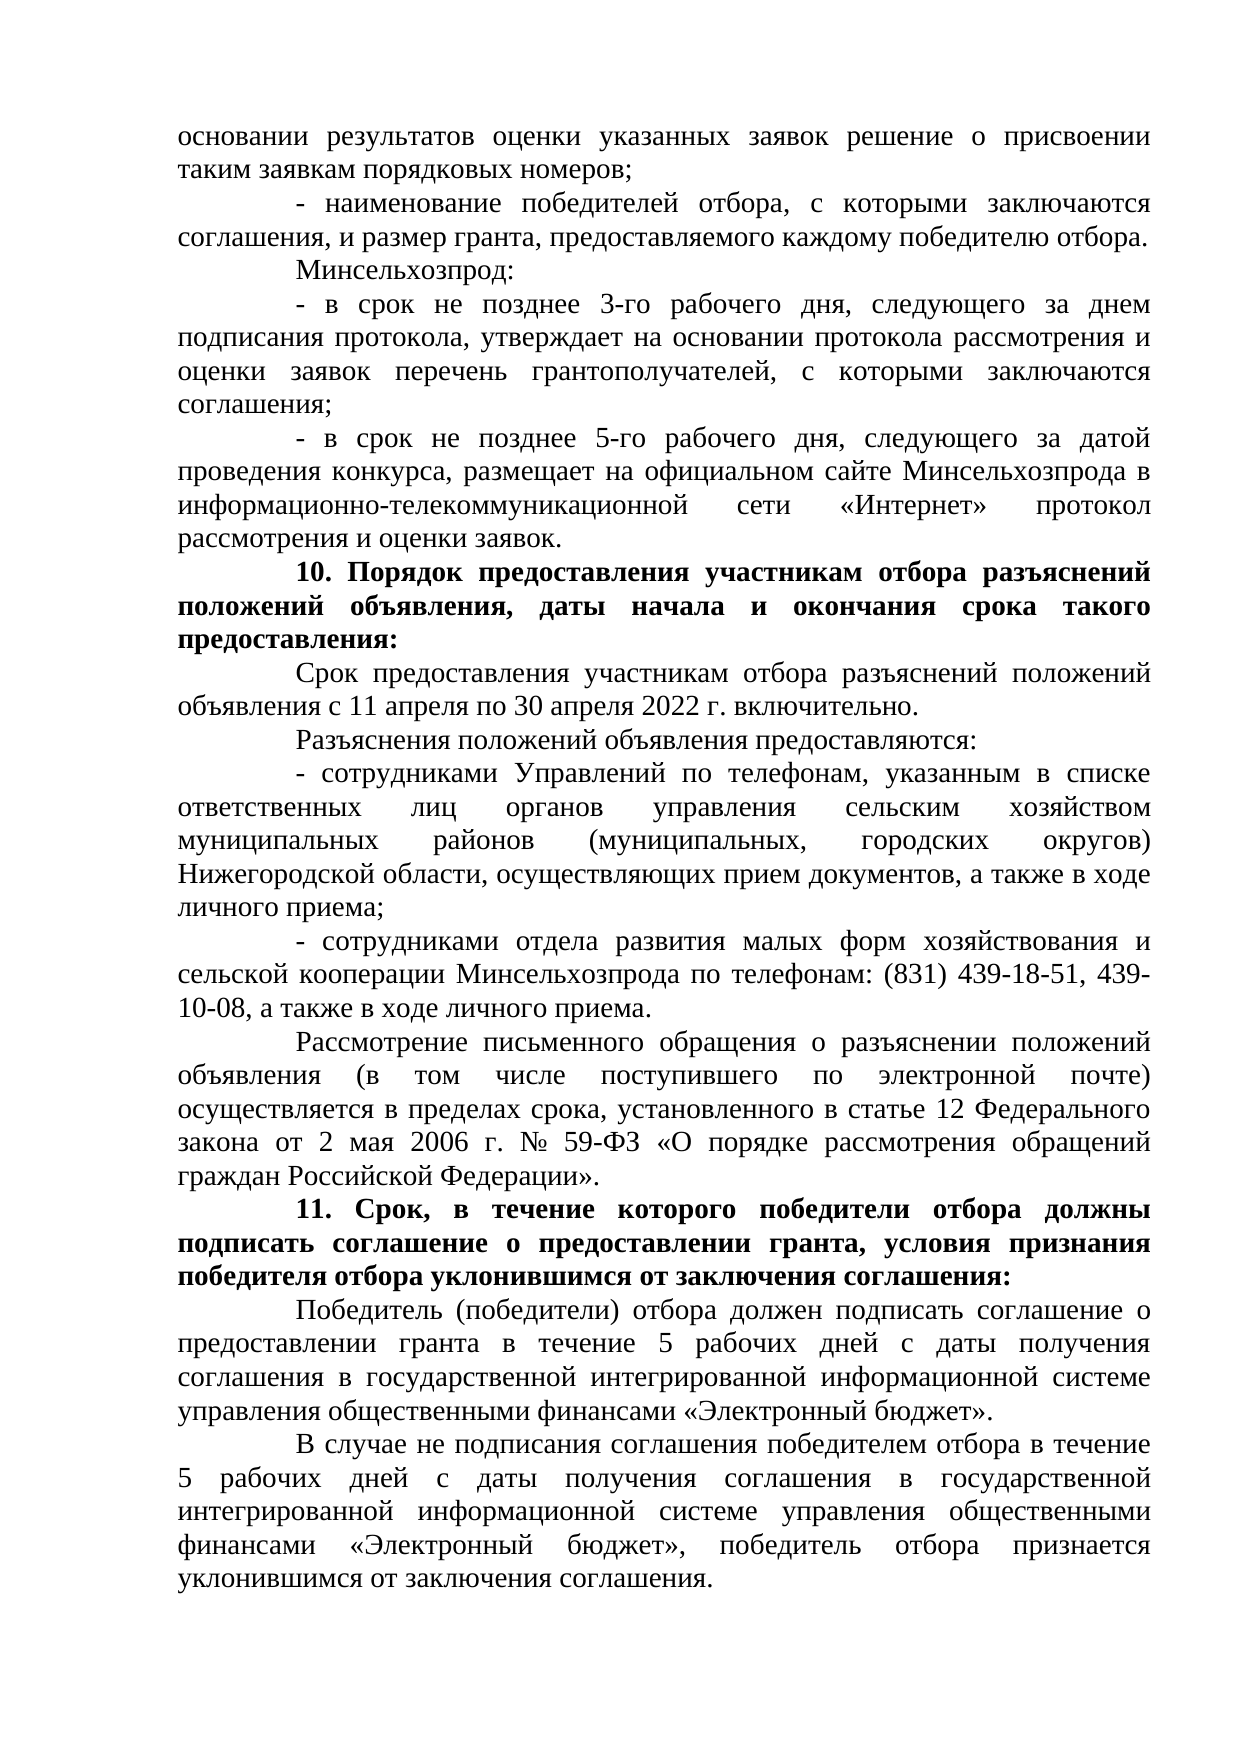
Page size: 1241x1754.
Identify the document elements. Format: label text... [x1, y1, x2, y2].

text - в срок не позднее 3-го рабочего дня, следующего за днем подписания протокола, утверждает на основании протокола рассмотрения и оценки заявок перечень грантополучателей, с которыми заключаются соглашения; [177, 286, 1152, 420]
text Победитель (победители) отбора должен подписать соглашение о предоставлении гранта в течение 5 рабочих дней с даты получения соглашения в государственной интегрированной информационной системе управления общественными финансами «Электронный бюджет». [177, 1292, 1152, 1426]
text - сотрудниками Управлений по телефонам, указанным в списке ответственных лиц органов управления сельским хозяйством муниципальных районов (муниципальных, городских округов) Нижегородской области, осуществляющих прием документов, а также в ходе личного приема; [177, 755, 1152, 923]
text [177, 118, 1152, 185]
text Разъяснения положений объявления предоставляются: [177, 722, 1152, 755]
text - в срок не позднее 5-го рабочего дня, следующего за датой проведения конкурса, размещает на официальном сайте Минсельхозпрода в информационно-телекоммуникационной сети «Интернет» протокол рассмотрения и оценки заявок. [177, 420, 1152, 554]
text 11. Срок, в течение которого победители отбора должны подписать соглашение о предоставлении гранта, условия признания победителя отбора уклонившимся от заключения соглашения: [177, 1191, 1152, 1292]
text В случае не подписания соглашения победителем отбора в течение 5 рабочих дней с даты получения соглашения в государственной интегрированной информационной системе управления общественными финансами «Электронный бюджет», победитель отбора признается уклонившимся от заключения соглашения. [177, 1426, 1152, 1594]
text 10. Порядок предоставления участникам отбора разъяснений положений объявления, даты начала и окончания срока такого предоставления: [177, 554, 1152, 655]
text Рассмотрение письменного обращения о разъяснении положений объявления (в том числе поступившего по электронной почте) осуществляется в пределах срока, установленного в статье 12 Федерального закона от 2 мая 2006 г. № 59-ФЗ «О порядке рассмотрения обращений граждан Российской Федерации». [177, 1024, 1152, 1191]
text Минсельхозпрод: [177, 252, 1152, 286]
text Срок предоставления участникам отбора разъяснений положений объявления с 11 апреля по 30 апреля 2022 г. включительно. [177, 655, 1152, 722]
text - сотрудниками отдела развития малых форм хозяйствования и сельской кооперации Минсельхозпрода по телефонам: (831) 439-18-51, 439-10-08, а также в ходе личного приема. [177, 923, 1152, 1024]
text - наименование победителей отбора, с которыми заключаются соглашения, и размер гранта, предоставляемого каждому победителю отбора. [177, 185, 1152, 252]
